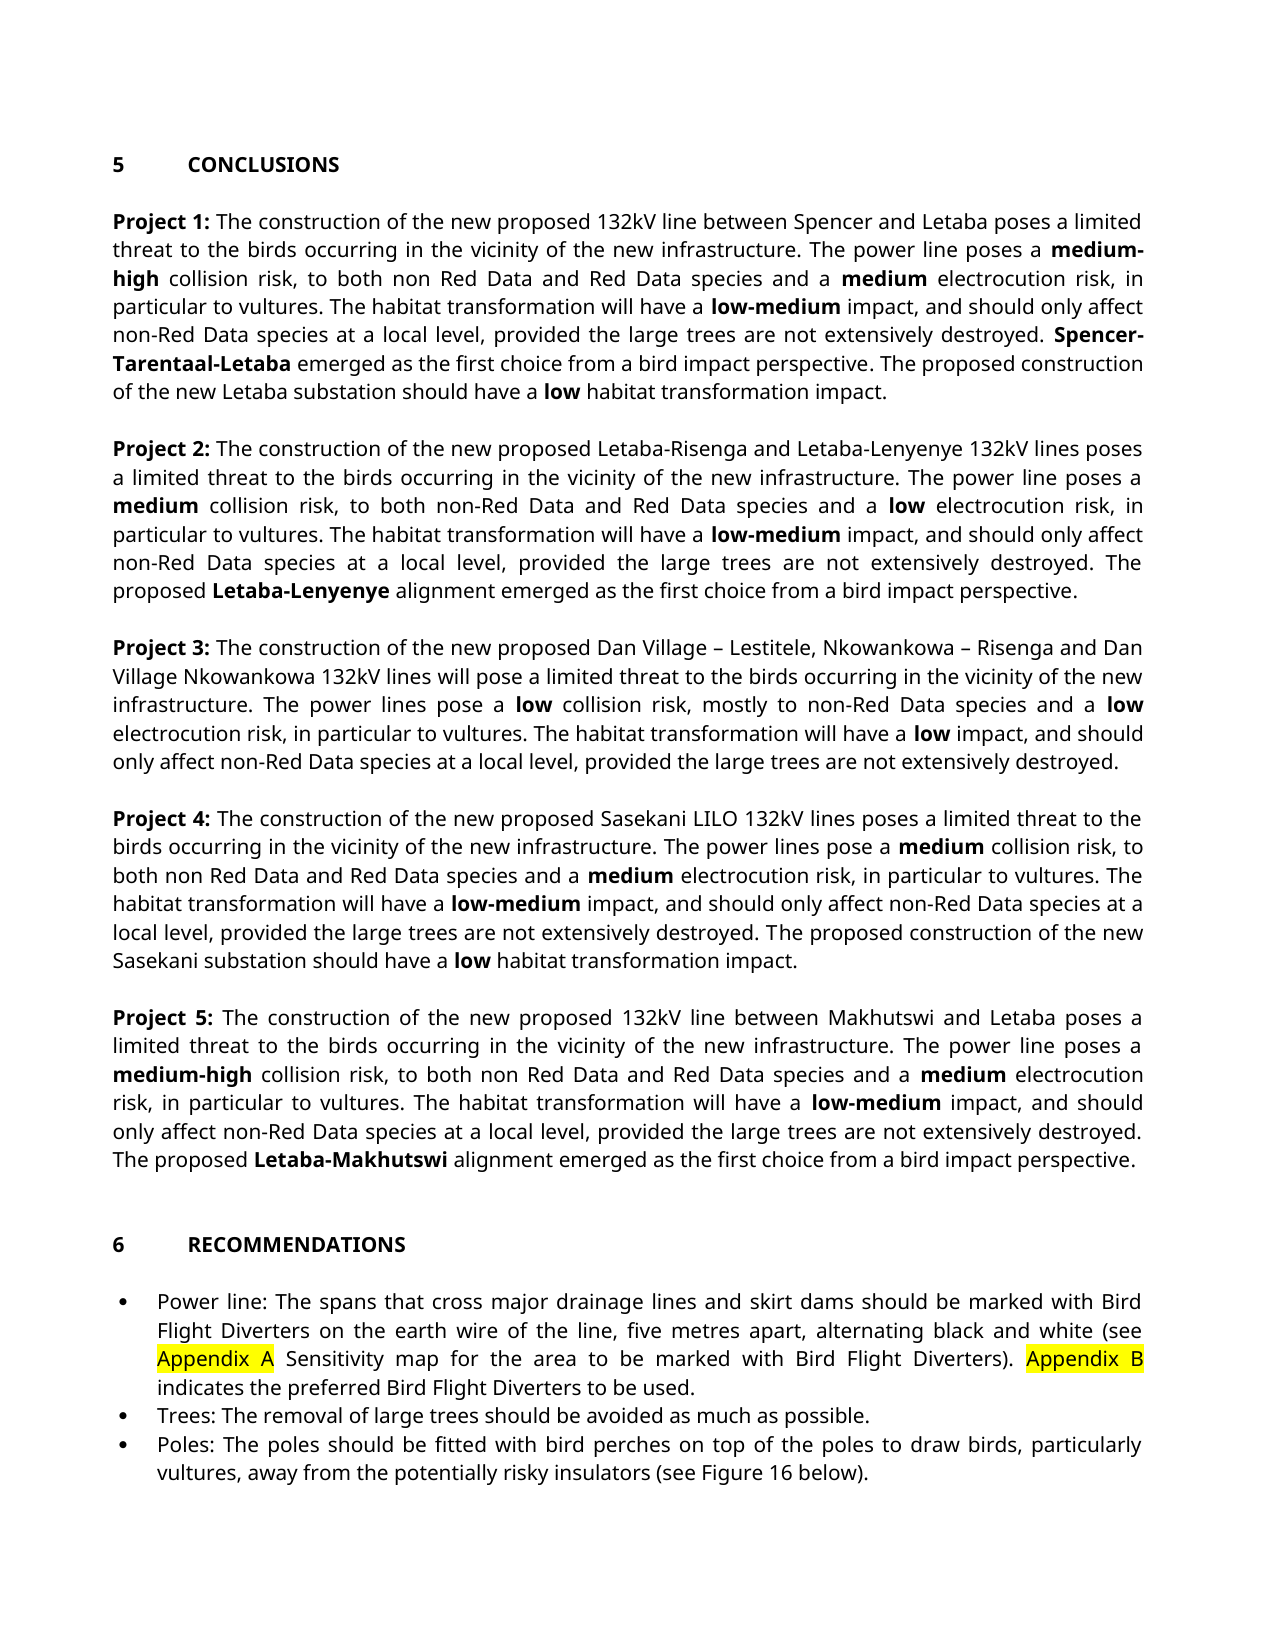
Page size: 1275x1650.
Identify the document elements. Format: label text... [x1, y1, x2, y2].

text Project 2: The construction of the new proposed Letaba-Risenga and Letaba-Lenyenye 132kV lines poses a limited threat to the birds occurring in the vicinity of the new infrastructure. The power line poses a medium collision risk, to both non-Red Data and Red Data species and a low electrocution risk, in particular to vultures. The habitat transformation will have a low-medium impact, and should only affect non-Red Data species at a local level, provided the large trees are not extensively destroyed. The proposed Letaba-Lenyenye alignment emerged as the first choice from a bird impact perspective. [112, 434, 1144, 605]
list Poles: The poles should be fitted with bird perches on top of the poles to draw birds, particularly vultures, away from the potentially risky insulators (see Figure 16 below). [119, 1430, 1144, 1487]
list Power line: The spans that cross major drainage lines and skirt dams should be marked with Bird Flight Diverters on the earth wire of the line, five metres apart, alternating black and white (see Appendix A Sensitivity map for the area to be marked with Bird Flight Diverters). Appendix B indicates the preferred Bird Flight Diverters to be used. [119, 1287, 1144, 1401]
text Project 4: The construction of the new proposed Sasekani LILO 132kV lines poses a limited threat to the birds occurring in the vicinity of the new infrastructure. The power lines pose a medium collision risk, to both non Red Data and Red Data species and a medium electrocution risk, in particular to vultures. The habitat transformation will have a low-medium impact, and should only affect non-Red Data species at a local level, provided the large trees are not extensively destroyed. The proposed construction of the new Sasekani substation should have a low habitat transformation impact. [112, 804, 1144, 975]
text Project 5: The construction of the new proposed 132kV line between Makhutswi and Letaba poses a limited threat to the birds occurring in the vicinity of the new infrastructure. The power line poses a medium-high collision risk, to both non Red Data and Red Data species and a medium electrocution risk, in particular to vultures. The habitat transformation will have a low-medium impact, and should only affect non-Red Data species at a local level, provided the large trees are not extensively destroyed. The proposed Letaba-Makhutswi alignment emerged as the first choice from a bird impact perspective. [112, 1003, 1144, 1174]
text 5 CONCLUSIONS [112, 150, 1144, 178]
text Project 1: The construction of the new proposed 132kV line between Spencer and Letaba poses a limited threat to the birds occurring in the vicinity of the new infrastructure. The power line poses a medium-high collision risk, to both non Red Data and Red Data species and a medium electrocution risk, in particular to vultures. The habitat transformation will have a low-medium impact, and should only affect non-Red Data species at a local level, provided the large trees are not extensively destroyed. Spencer-Tarentaal-Letaba emerged as the first choice from a bird impact perspective. The proposed construction of the new Letaba substation should have a low habitat transformation impact. [112, 207, 1144, 406]
text Project 3: The construction of the new proposed Dan Village – Lestitele, Nkowankowa – Risenga and Dan Village Nkowankowa 132kV lines will pose a limited threat to the birds occurring in the vicinity of the new infrastructure. The power lines pose a low collision risk, mostly to non-Red Data species and a low electrocution risk, in particular to vultures. The habitat transformation will have a low impact, and should only affect non-Red Data species at a local level, provided the large trees are not extensively destroyed. [112, 633, 1144, 776]
text 6 RECOMMENDATIONS [112, 1231, 1144, 1259]
list Trees: The removal of large trees should be avoided as much as possible. [119, 1401, 1144, 1430]
